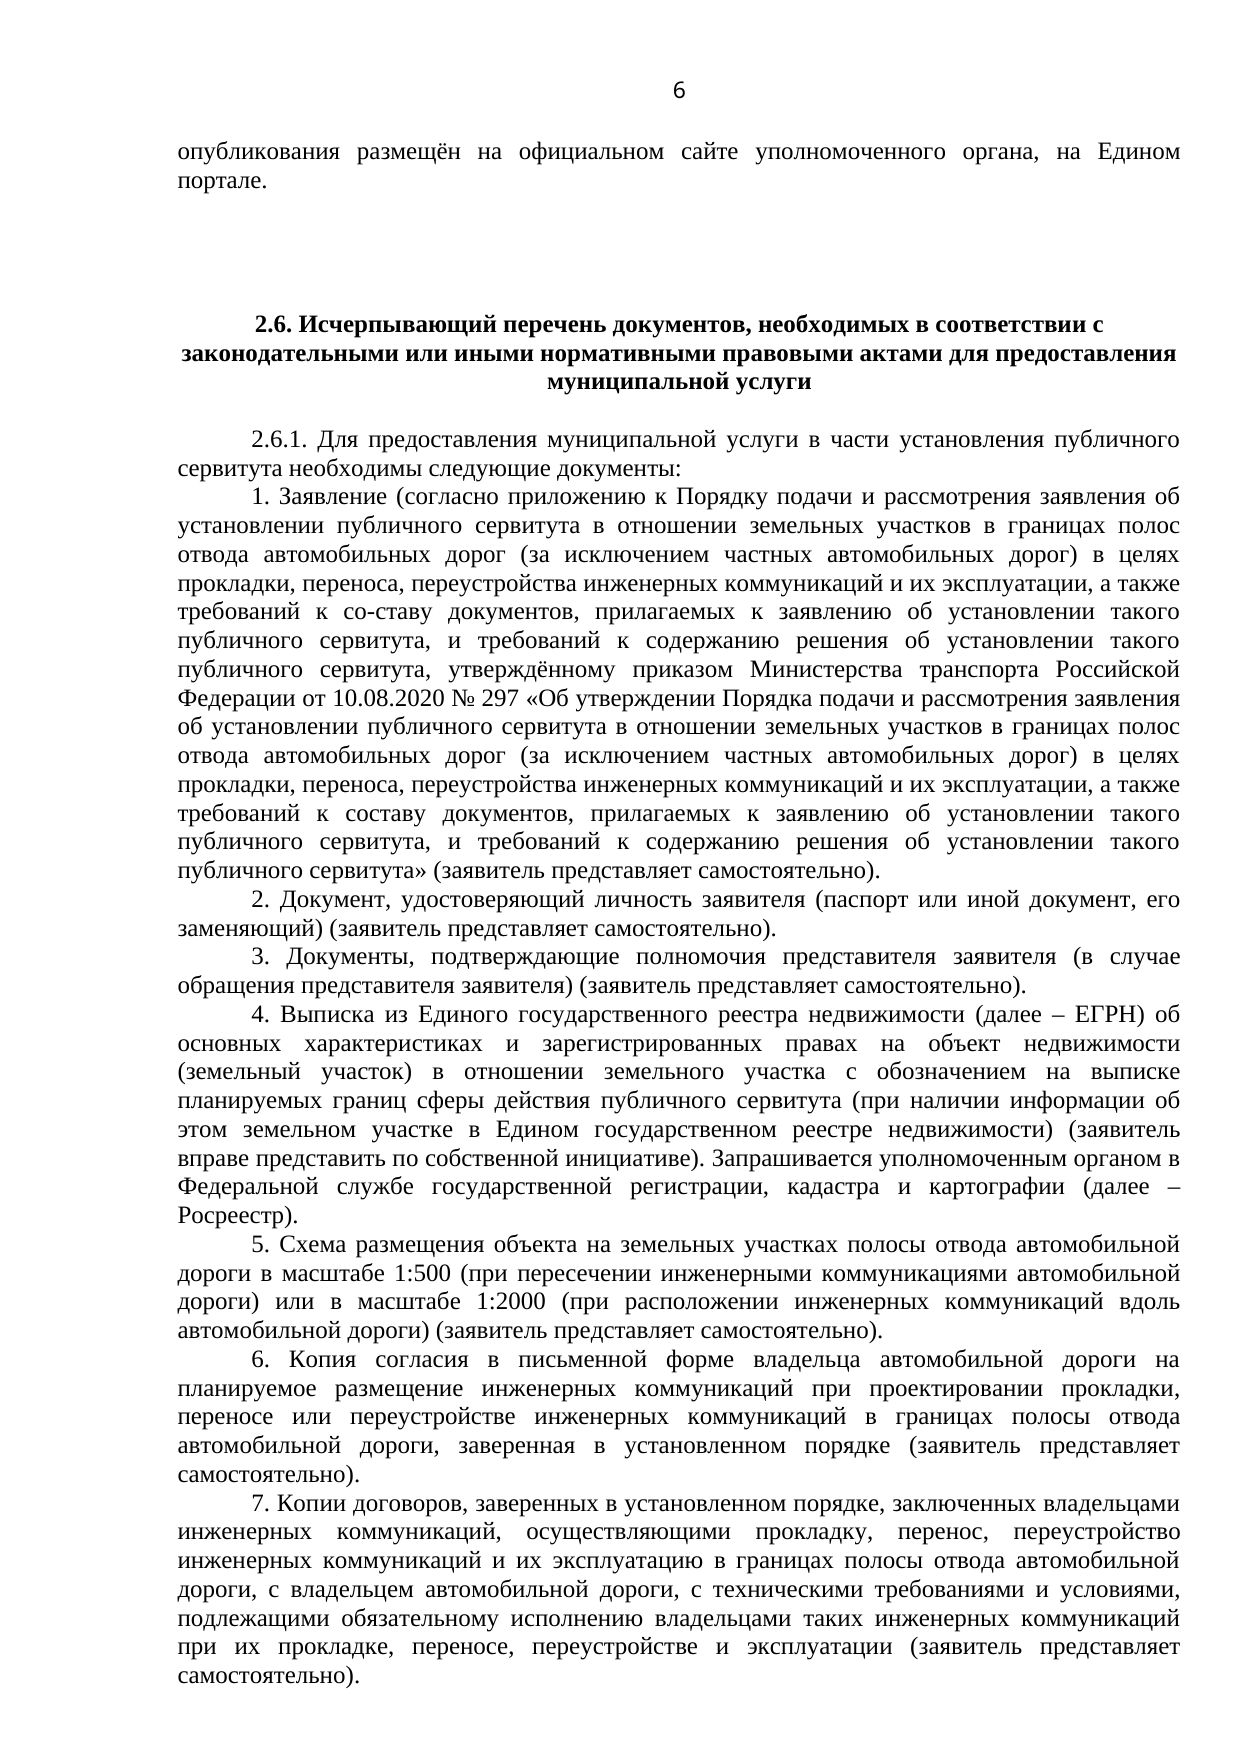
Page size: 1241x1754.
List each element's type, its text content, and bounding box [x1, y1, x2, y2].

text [177, 136, 1181, 194]
text 2.6.1. Для предоставления муниципальной услуги в части установления публичного сервитута необходимы следующие документы: [177, 424, 1181, 481]
text 4. Выписка из Единого государственного реестра недвижимости (далее – ЕГРН) об основных характеристиках и зарегистрированных правах на объект недвижимости (земельный участок) в отношении земельного участка с обозначением на выписке планируемых границ сферы действия публичного сервитута (при наличии информации об этом земельном участке в Едином государственном реестре недвижимости) (заявитель вправе представить по собственной инициативе). Запрашивается уполномоченным органом в Федеральной службе государственной регистрации, кадастра и картографии (далее – Росреестр). [177, 999, 1181, 1229]
text 6. Копия согласия в письменной форме владельца автомобильной дороги на планируемое размещение инженерных коммуникаций при проектировании прокладки, переносе или переустройстве инженерных коммуникаций в границах полосы отвода автомобильной дороги, заверенная в установленном порядке (заявитель представляет самостоятельно). [177, 1344, 1181, 1488]
text 3. Документы, подтверждающие полномочия представителя заявителя (в случае обращения представителя заявителя) (заявитель представляет самостоятельно). [177, 941, 1181, 999]
text 2.6. Исчерпывающий перечень документов, необходимых в соответствии с законодательными или иными нормативными правовыми актами для предоставления муниципальной услуги [177, 309, 1181, 395]
text 1. Заявление (согласно приложению к Порядку подачи и рассмотрения заявления об установлении публичного сервитута в отношении земельных участков в границах полос отвода автомобильных дорог (за исключением частных автомобильных дорог) в целях прокладки, переноса, переустройства инженерных коммуникаций и их эксплуатации, а также требований к со-ставу документов, прилагаемых к заявлению об установлении такого публичного сервитута, и требований к содержанию решения об установлении такого публичного сервитута, утверждённому приказом Министерства транспорта Российской Федерации от 10.08.2020 № 297 «Об утверждении Порядка подачи и рассмотрения заявления об установлении публичного сервитута в отношении земельных участков в границах полос отвода автомобильных дорог (за исключением частных автомобильных дорог) в целях прокладки, переноса, переустройства инженерных коммуникаций и их эксплуатации, а также требований к составу документов, прилагаемых к заявлению об установлении такого публичного сервитута, и требований к содержанию решения об установлении такого публичного сервитута» (заявитель представляет самостоятельно). [177, 481, 1181, 884]
text 7. Копии договоров, заверенных в установленном порядке, заключенных владельцами инженерных коммуникаций, осуществляющими прокладку, перенос, переустройство инженерных коммуникаций и их эксплуатацию в границах полосы отвода автомобильной дороги, с владельцем автомобильной дороги, с техническими требованиями и условиями, подлежащими обязательному исполнению владельцами таких инженерных коммуникаций при их прокладке, переносе, переустройстве и эксплуатации (заявитель представляет самостоятельно). [177, 1488, 1181, 1689]
text 2. Документ, удостоверяющий личность заявителя (паспорт или иной документ, его заменяющий) (заявитель представляет самостоятельно). [177, 884, 1181, 941]
text 5. Схема размещения объекта на земельных участках полосы отвода автомобильной дороги в масштабе 1:500 (при пересечении инженерными коммуникациями автомобильной дороги) или в масштабе 1:2000 (при расположении инженерных коммуникаций вдоль автомобильной дороги) (заявитель представляет самостоятельно). [177, 1229, 1181, 1344]
